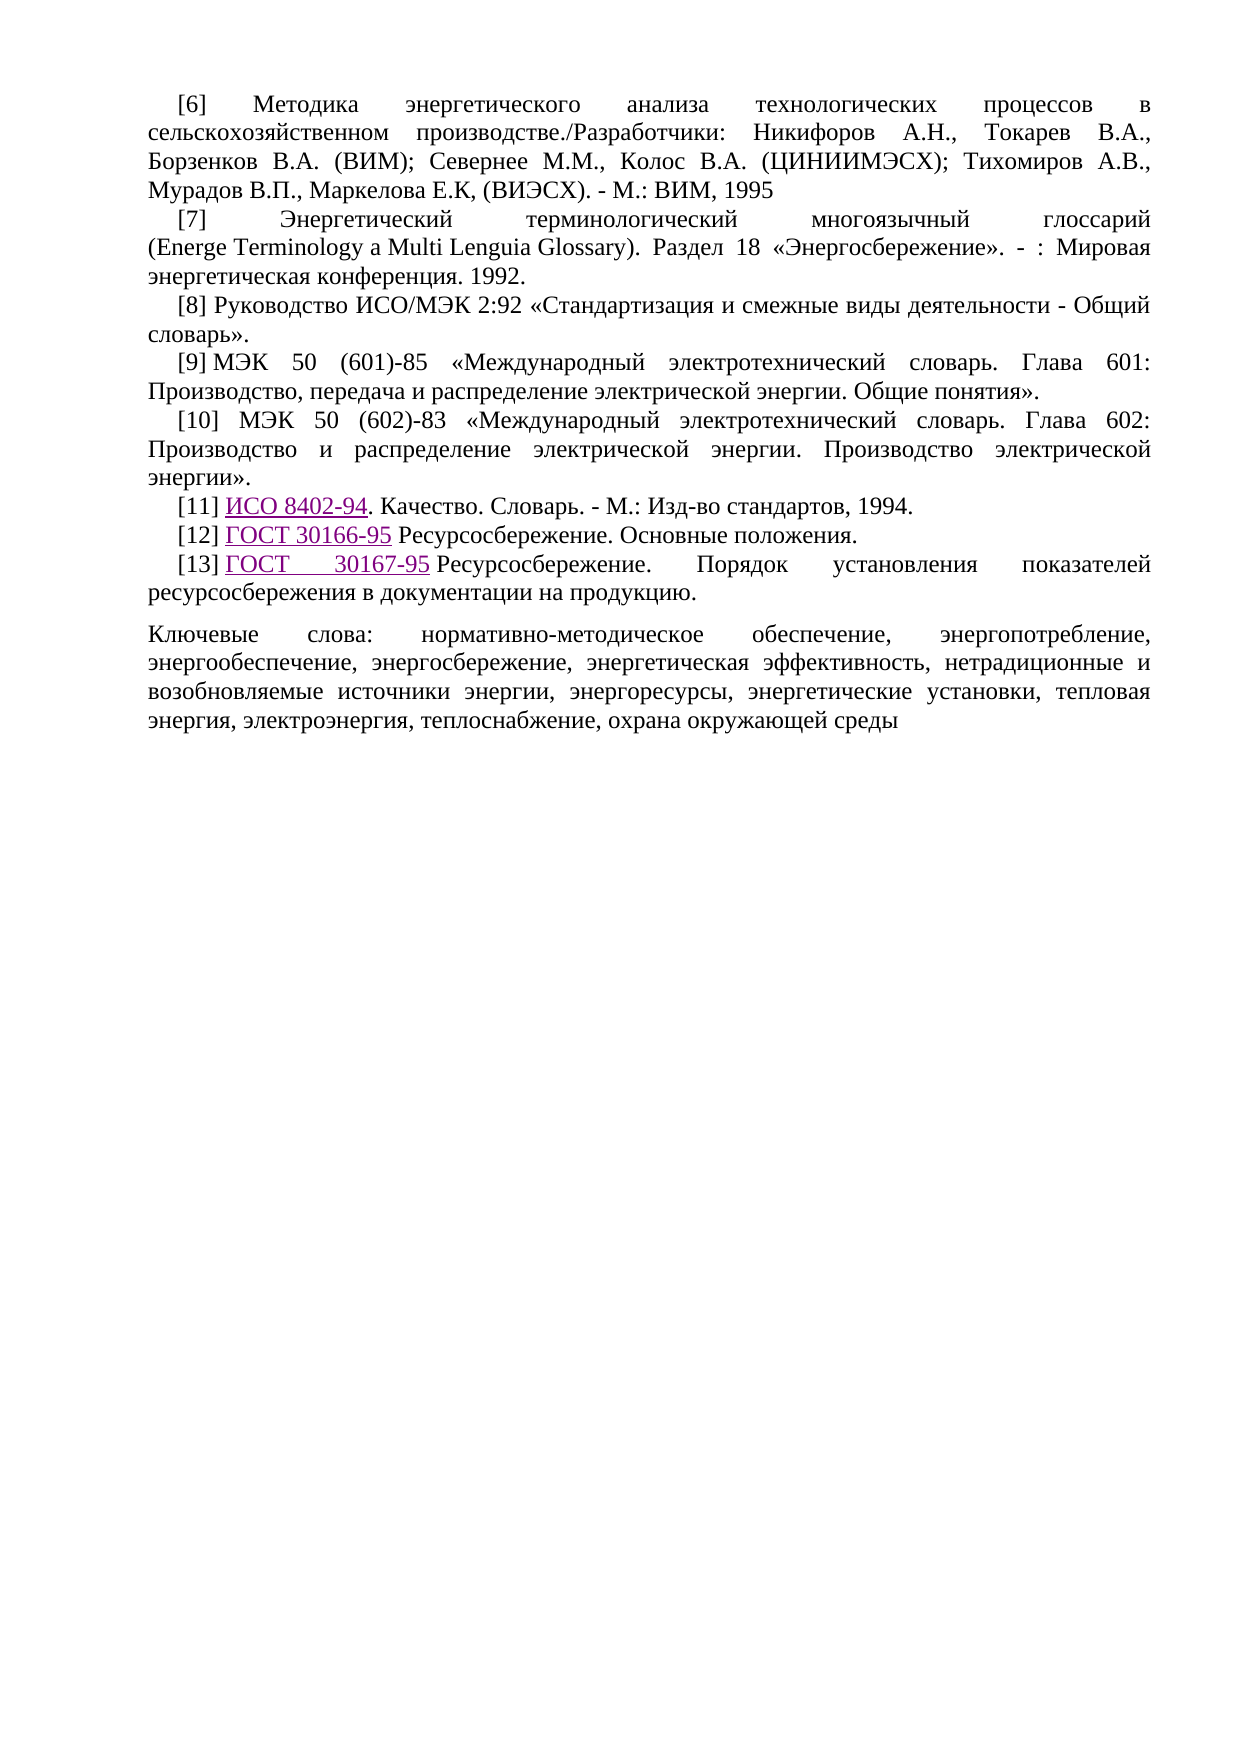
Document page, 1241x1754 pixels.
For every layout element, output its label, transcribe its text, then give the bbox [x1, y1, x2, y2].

text Ключевые слова: нормативно-методическое обеспечение, энергопотребление, энергообеспечение, энергосбережение, энергетическая эффективность, нетрадиционные и возобновляемые источники энергии, энергоресурсы, энергетические установки, тепловая энергия, электроэнергия, теплоснабжение, охрана окружающей среды [148, 619, 1152, 734]
text [11] ИСО 8402-94. Качество. Словарь. - М.: Изд-во стандартов, 1994. [148, 491, 1152, 520]
text [7] Энергетический терминологический многоязычный глоссарий (Energe Terminology a Multi Lenguia Glossary). Раздел 18 «Энергосбережение». - : Мировая энергетическая конференция. 1992. [148, 204, 1152, 290]
text [13] ГОСТ 30167-95 Ресурсосбережение. Порядок установления показателей ресурсосбережения в документации на продукцию. [148, 549, 1152, 606]
text [9] МЭК 50 (601)-85 «Международный электротехнический словарь. Глава 601: Производство, передача и распределение электрической энергии. Общие понятия». [148, 347, 1152, 405]
text [8] Руководство ИСО/МЭК 2:92 «Стандартизация и смежные виды деятельности - Общий словарь». [148, 290, 1152, 347]
text [10] МЭК 50 (602)-83 «Международный электротехнический словарь. Глава 602: Производство и распределение электрической энергии. Производство электрической энергии». [148, 405, 1152, 491]
text [12] ГОСТ 30166-95 Ресурсосбережение. Основные положения. [148, 520, 1152, 549]
text [6] Методика энергетического анализа технологических процессов в сельскохозяйственном производстве./Разработчики: Никифоров А.Н., Токарев В.А., Борзенков В.А. (ВИМ); Севернее М.М., Колос В.А. (ЦИНИИМЭСХ); Тихомиров А.В., Мурадов В.П., Маркелова Е.К, (ВИЭСХ). - М.: ВИМ, 1995 [148, 89, 1152, 204]
